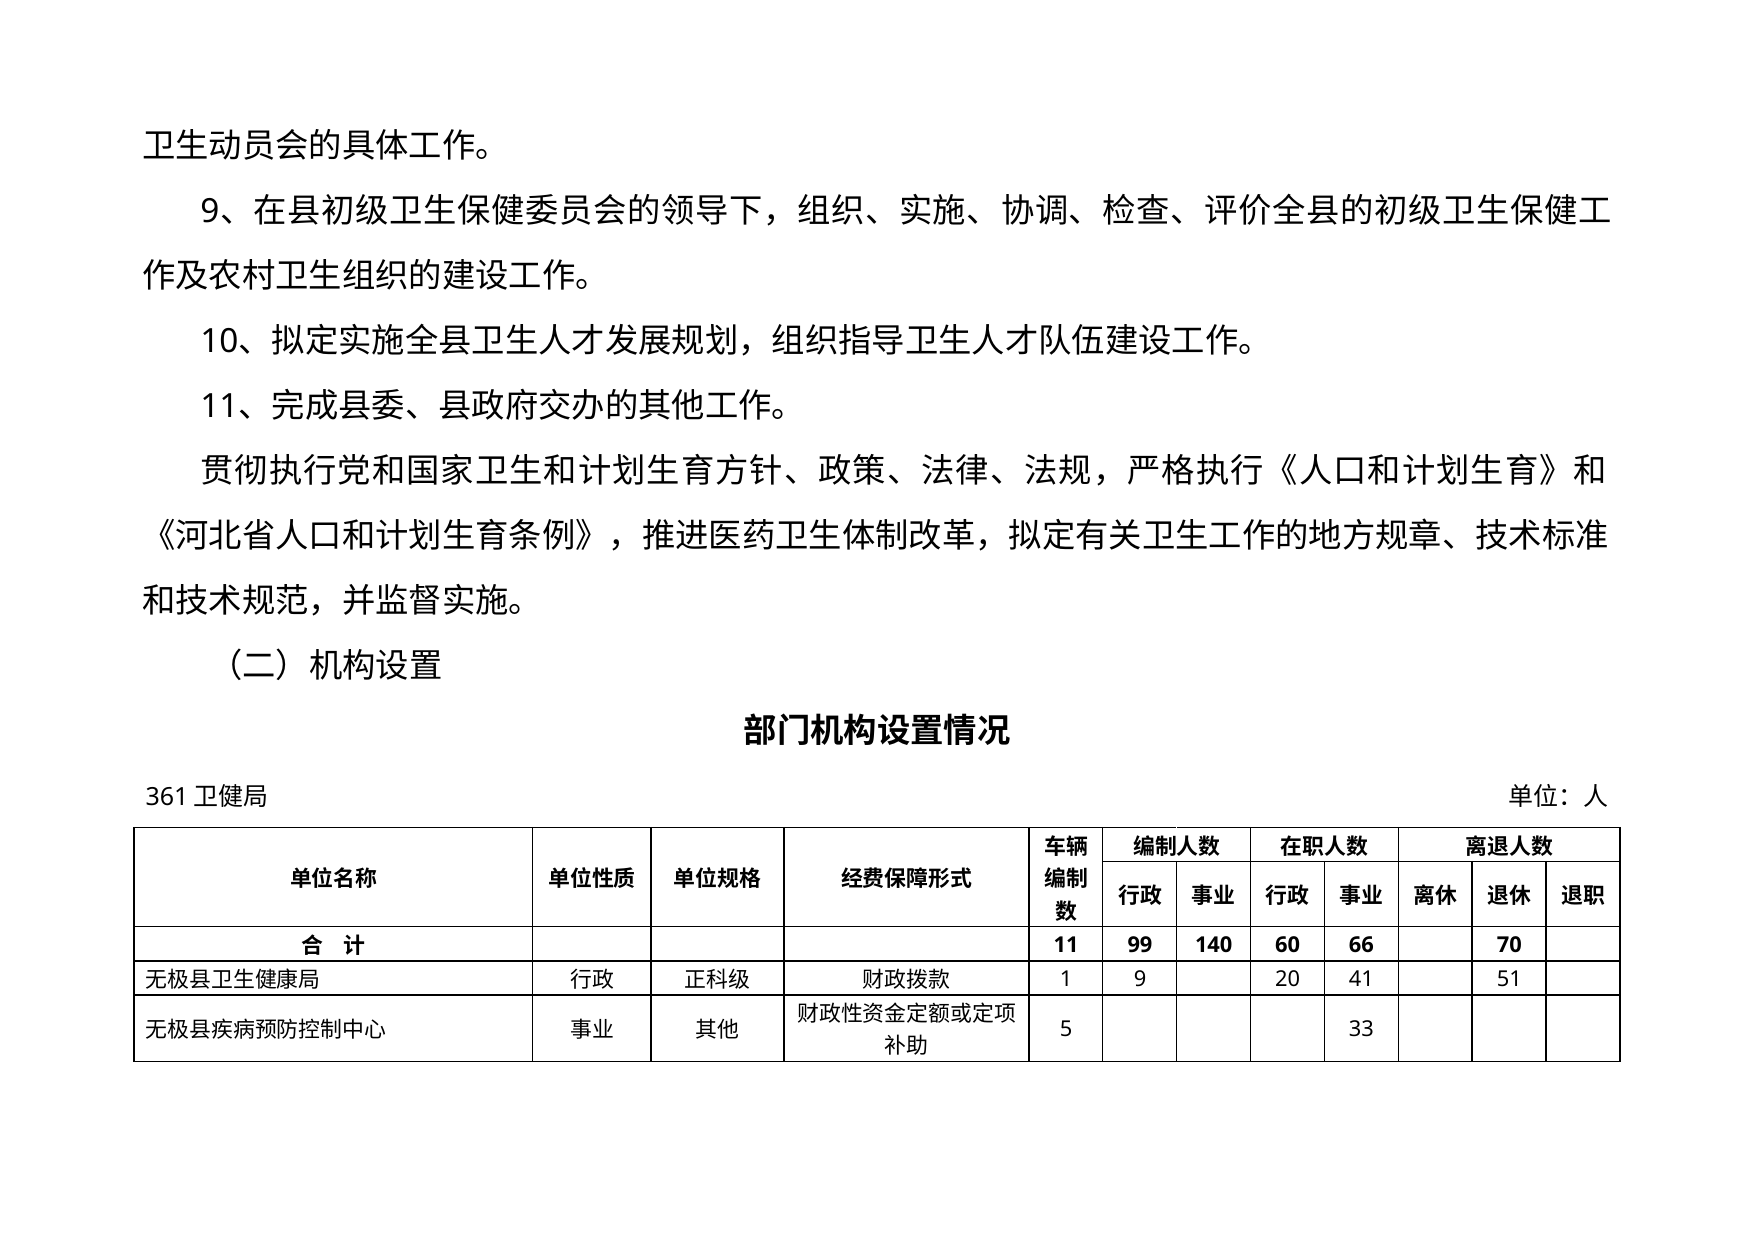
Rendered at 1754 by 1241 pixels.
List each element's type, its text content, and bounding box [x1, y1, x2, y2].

table_cell 财政性资金定额或定项补助 [785, 996, 1028, 1061]
table_cell 单位名称 [135, 828, 532, 926]
table_cell 单位性质 [533, 828, 650, 926]
table_cell [1399, 962, 1471, 994]
table_cell 车辆编制数 [1030, 828, 1102, 926]
table_cell 行政 [533, 962, 650, 994]
table_cell 合 计 [135, 927, 532, 960]
table_cell [1547, 962, 1619, 994]
text 10、拟定实施全县卫生人才发展规划，组织指导卫生人才队伍建设工作。 [142, 305, 1612, 370]
text 9、在县初级卫生保健委员会的领导下，组织、实施、协调、检查、评价全县的初级卫生保健工作及农村卫生组织的建设工作。 [142, 175, 1612, 305]
table_cell 离退人数 [1399, 828, 1619, 861]
table_header 单位：人 [1177, 762, 1619, 827]
table_cell 退职 [1547, 862, 1619, 926]
text 部门机构设置情况 [142, 695, 1612, 760]
table_cell 51 [1473, 962, 1545, 994]
text （二）机构设置 [142, 630, 1612, 695]
table_cell [785, 927, 1028, 960]
table_cell 单位规格 [652, 828, 783, 926]
table_cell [1547, 996, 1619, 1061]
table_cell [1177, 962, 1250, 994]
text 贯彻执行党和国家卫生和计划生育方针、政策、法律、法规，严格执行《人口和计划生育》和《河北省人口和计划生育条例》，推进医药卫生体制改革，拟定有关卫生工作的地方规章、技术标准和技术规范，并监督实施。 [142, 435, 1612, 630]
table_cell 99 [1103, 927, 1176, 960]
table_cell 行政 [1251, 862, 1324, 926]
table_cell 编制人数 [1103, 828, 1250, 861]
table_cell 9 [1103, 962, 1176, 994]
table_cell 5 [1030, 996, 1102, 1061]
table_cell 60 [1251, 927, 1324, 960]
table_cell 在职人数 [1251, 828, 1398, 861]
table_cell 离休 [1399, 862, 1471, 926]
table_cell [533, 927, 650, 960]
table_cell [1399, 927, 1471, 960]
table_cell [1103, 996, 1176, 1061]
table_cell 20 [1251, 962, 1324, 994]
table_cell 经费保障形式 [785, 828, 1028, 926]
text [142, 110, 1612, 175]
table_cell 其他 [652, 996, 783, 1061]
table_cell 正科级 [652, 962, 783, 994]
table_cell [1177, 996, 1250, 1061]
table_header 361卫健局 [135, 762, 1176, 827]
table_cell 退休 [1473, 862, 1545, 926]
table_cell 行政 [1103, 862, 1176, 926]
table_cell 财政拨款 [785, 962, 1028, 994]
text 11、完成县委、县政府交办的其他工作。 [142, 370, 1612, 435]
table_cell 66 [1325, 927, 1398, 960]
table_cell [1251, 996, 1324, 1061]
table_cell [1473, 996, 1545, 1061]
table_cell [1547, 927, 1619, 960]
table_cell 1 [1030, 962, 1102, 994]
table_cell 事业 [1325, 862, 1398, 926]
table_cell [652, 927, 783, 960]
table_cell 事业 [1177, 862, 1250, 926]
table_cell 33 [1325, 996, 1398, 1061]
table_cell [1399, 996, 1471, 1061]
table_cell 事业 [533, 996, 650, 1061]
table_cell 70 [1473, 927, 1545, 960]
table_cell 无极县卫生健康局 [135, 962, 532, 994]
table_cell 41 [1325, 962, 1398, 994]
table_cell 无极县疾病预防控制中心 [135, 996, 532, 1061]
table_cell 140 [1177, 927, 1250, 960]
table_cell 11 [1030, 927, 1102, 960]
